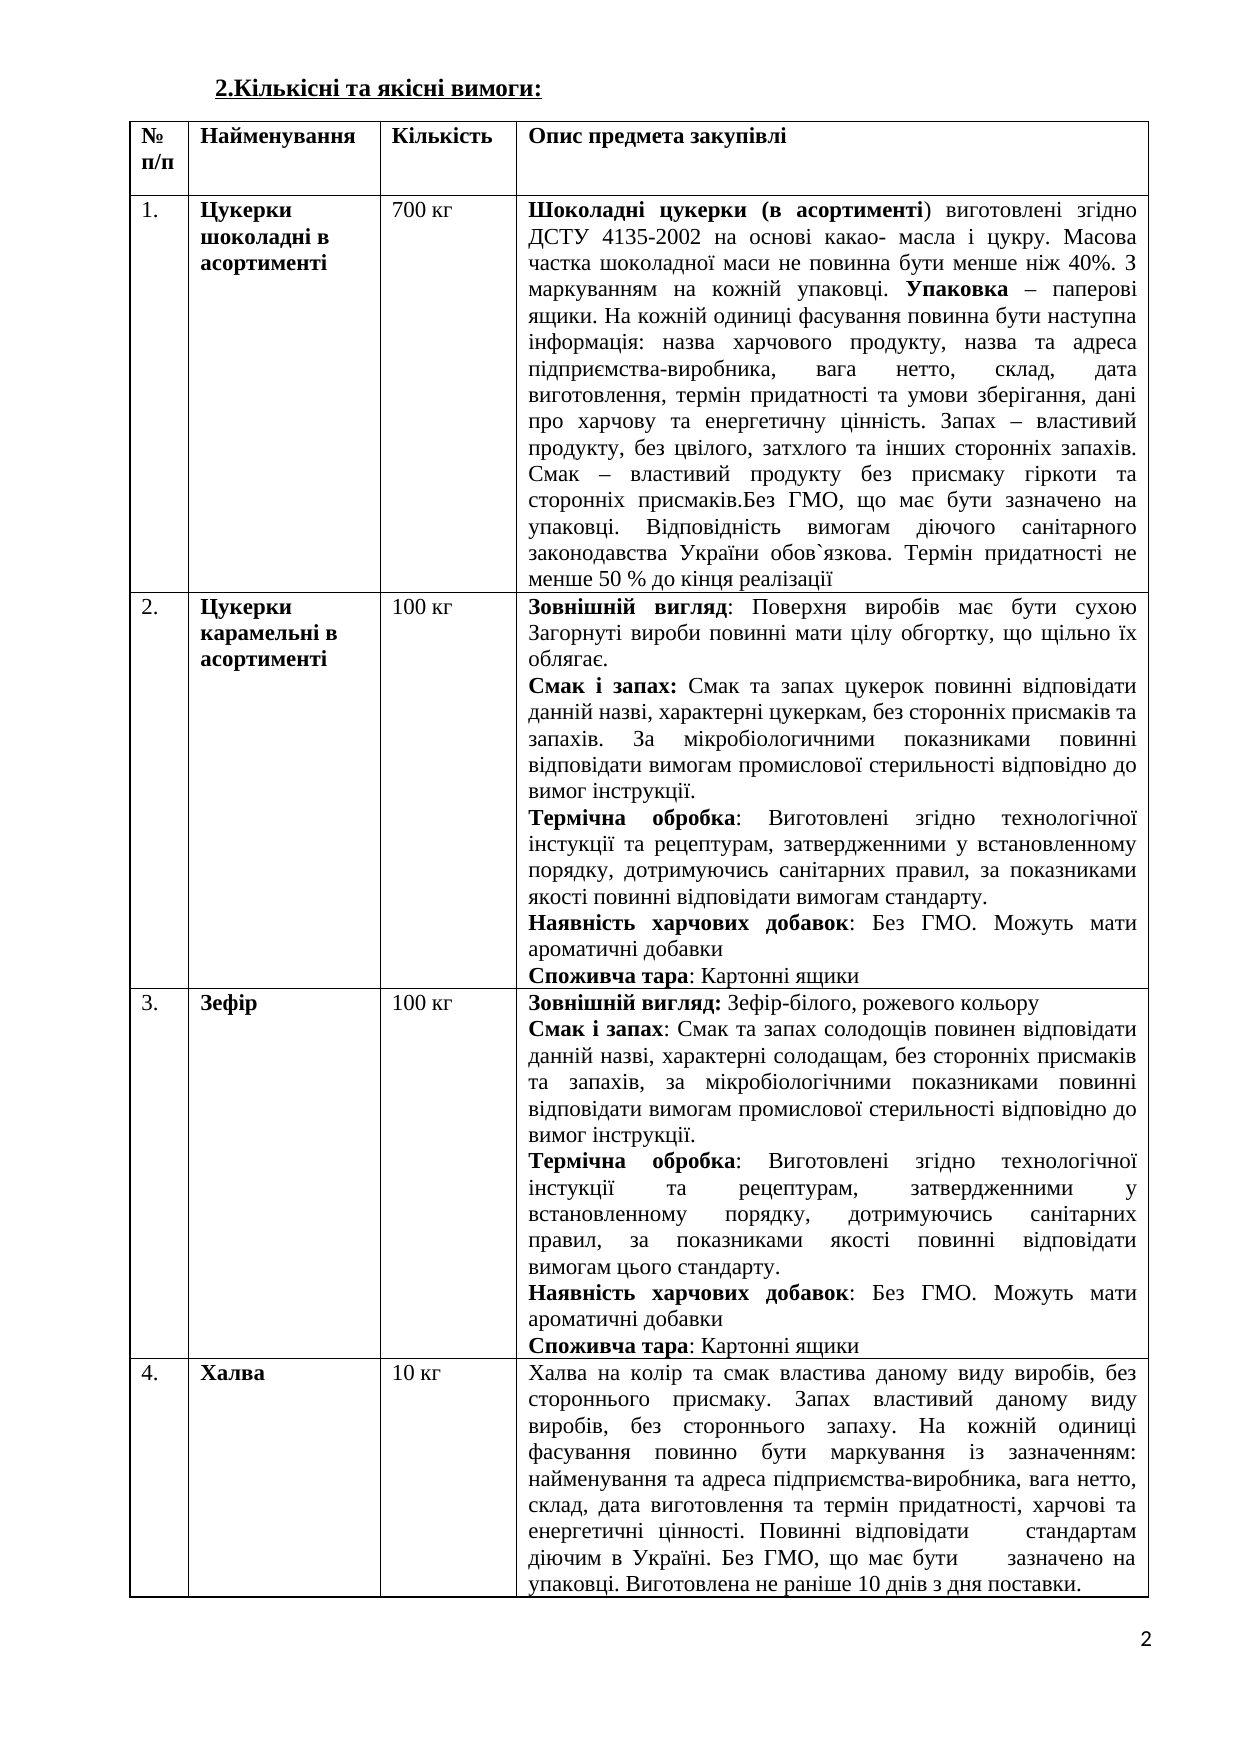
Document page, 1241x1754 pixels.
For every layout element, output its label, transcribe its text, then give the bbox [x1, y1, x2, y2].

text 2.Кількісні та якісні вимоги: [215, 73, 1154, 102]
table_header Найменування [189, 122, 380, 195]
table_cell Шоколадні цукерки (в асортименті) виготовлені згідно ДСТУ 4135-2002 на основі какао- масла і цукру. Масова частка шоколадної маси не повинна бути менше ніж 40%. З маркуванням на кожній упаковці. Упаковка – паперові ящики. На кожній одиниці фасування повинна бути наступна інформація: назва харчового продукту, назва та адреса підприємства-виробника, вага нетто, склад, дата виготовлення, термін придатності та умови зберігання, дані про харчову та енергетичну цінність. Запах – властивий продукту, без цвілого, затхлого та інших сторонніх запахів. Смак – властивий продукту без присмаку гіркоти та сторонніх присмаків.Без ГМО, що має бути зазначено на упаковці. Відповідність вимогам діючого санітарного законодавства України обов`язкова. Термін придатності не менше 50 % до кінця реалізації [517, 196, 1148, 592]
table_cell 2. [131, 593, 188, 988]
table_cell 3. [131, 989, 188, 1358]
table_cell Халва [189, 1359, 380, 1596]
table_cell 100 кг [381, 593, 516, 988]
table_header Кількість [381, 122, 516, 195]
table_header № п/п [131, 122, 188, 195]
table_cell Зовнішній вигляд: Зефір-білого, рожевого кольору Смак і запах: Смак та запах солодощів повинен відповідати данній назві, характерні солодащам, без сторонніх присмаків та запахів, за мікробіологічними показниками повинні відповідати вимогам промислової стерильності відповідно до вимог інструкції. Термічна обробка: Виготовлені згідно технологічної інстукції та рецептурам, затвердженними у встановленному порядку, дотримуючись санітарних правил, за показниками якості повинні відповідати вимогам цього стандарту. Наявність харчових добавок: Без ГМО. Можуть мати ароматичні добавки Споживча тара: Картонні ящики [517, 989, 1148, 1358]
table_cell 4. [131, 1359, 188, 1596]
table_cell 1. [131, 196, 188, 592]
table_cell Зовнішній вигляд: Поверхня виробів має бути сухою Загорнуті вироби повинні мати цілу обгортку, що щільно їх облягає. Смак і запах: Смак та запах цукерок повинні відповідати данній назві, характерні цукеркам, без сторонніх присмаків та запахів. За мікробіологичними показниками повинні відповідати вимогам промислової стерильності відповідно до вимог інструкції. Термічна обробка: Виготовлені згідно технологічної інстукції та рецептурам, затвердженними у встановленному порядку, дотримуючись санітарних правил, за показниками якості повинні відповідати вимогам стандарту. Наявність харчових добавок: Без ГМО. Можуть мати ароматичні добавки Споживча тара: Картонні ящики [517, 593, 1148, 988]
table_cell 10 кг [381, 1359, 516, 1596]
table_cell Зефір [189, 989, 380, 1358]
table_cell Цукерки карамельні в асортименті [189, 593, 380, 988]
table_cell Цукерки шоколадні в асортименті [189, 196, 380, 592]
table_header Опис предмета закупівлі [517, 122, 1148, 195]
table_cell 100 кг [381, 989, 516, 1358]
table_cell Халва на колір та смак властива даному виду виробів, без стороннього присмаку. Запах властивий даному виду виробів, без стороннього запаху. На кожній одиниці фасування повинно бути маркування із зазначенням: найменування та адреса підприємства-виробника, вага нетто, склад, дата виготовлення та термін придатності, харчові та енергетичні цінності. Повинні відповідати стандартам діючим в Україні. Без ГМО, що має бути зазначено на упаковці. Виготовлена не раніше 10 днів з дня поставки. [517, 1359, 1148, 1596]
table_cell 700 кг [381, 196, 516, 592]
